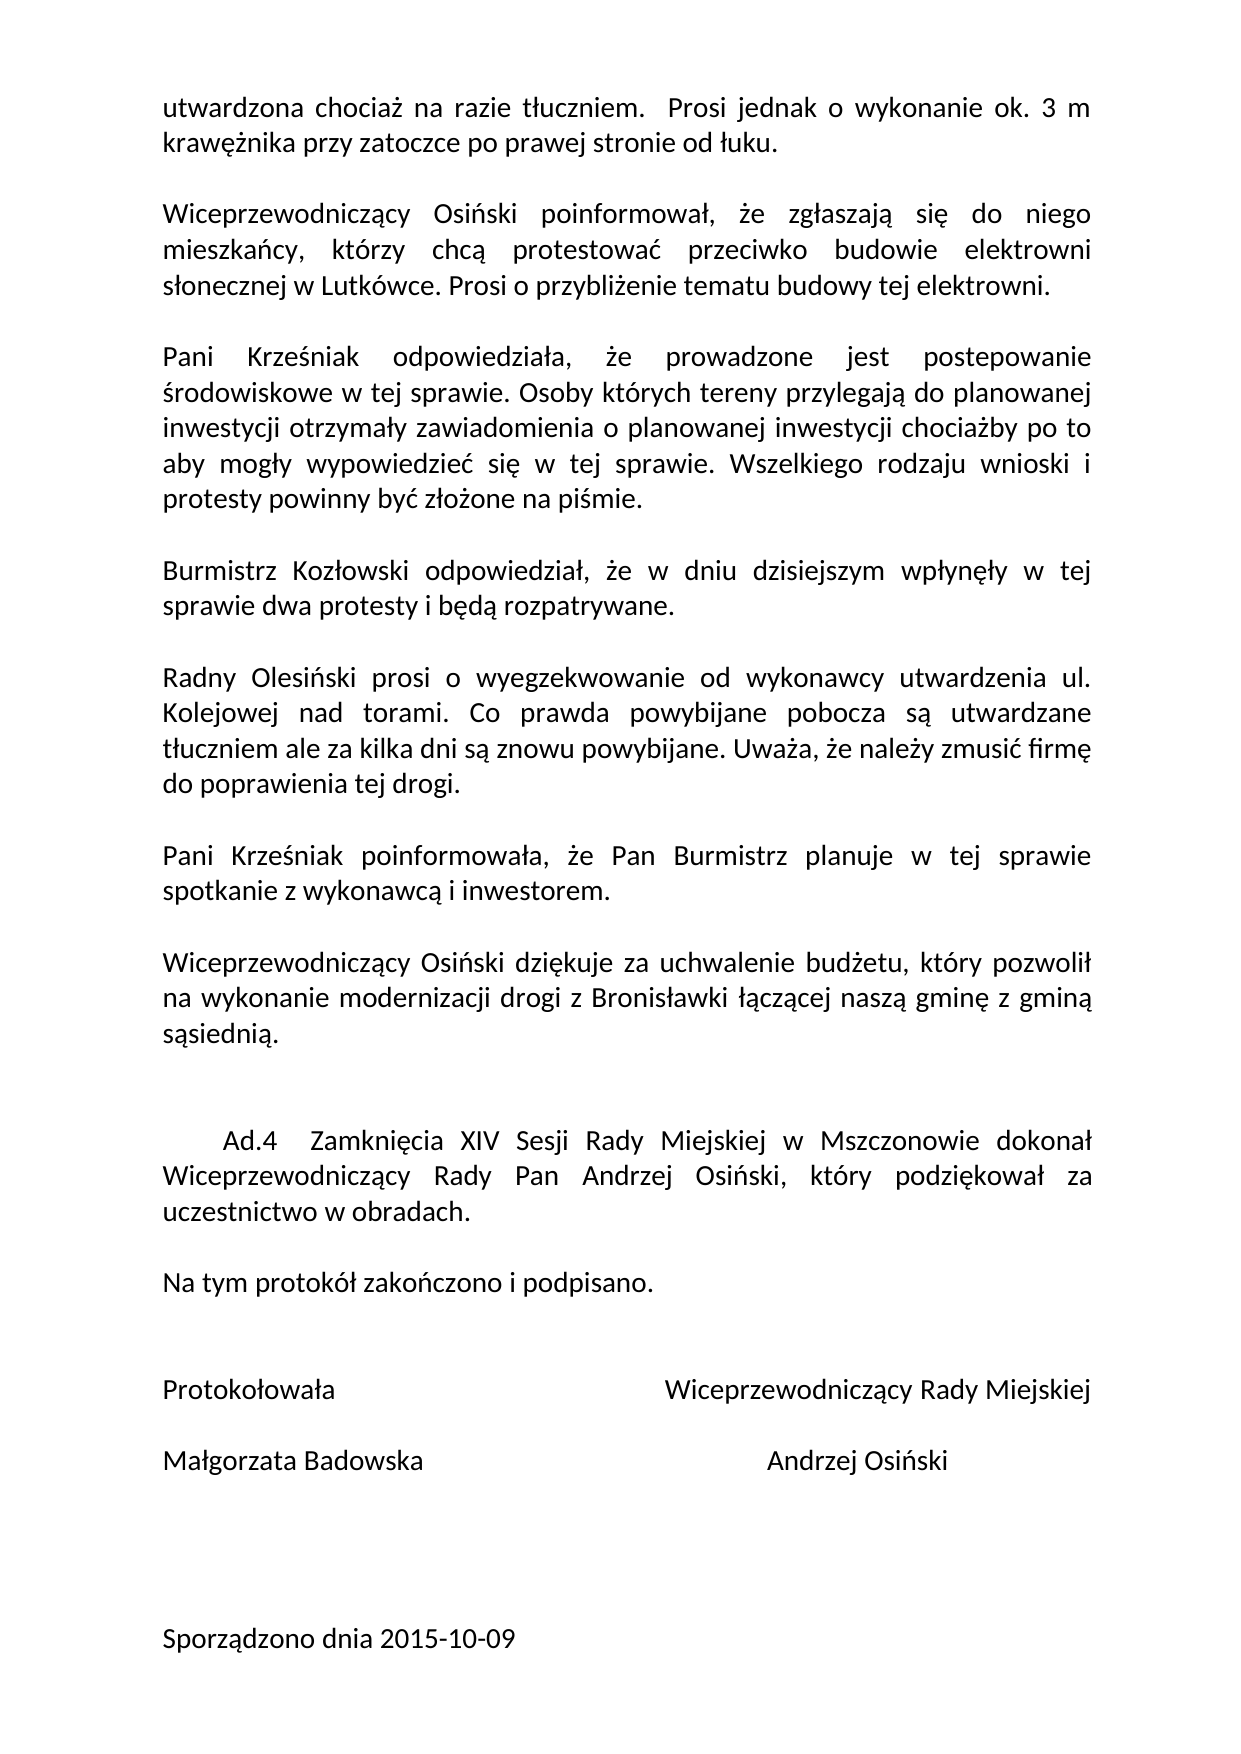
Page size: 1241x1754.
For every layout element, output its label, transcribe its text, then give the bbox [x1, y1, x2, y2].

text Wiceprzewodniczący Osiński poinformował, że zgłaszają się do niego mieszkańcy, którzy chcą protestować przeciwko budowie elektrowni słonecznej w Lutkówce. Prosi o przybliżenie tematu budowy tej elektrowni. [162, 196, 1092, 302]
text Radny Olesiński prosi o wyegzekwowanie od wykonawcy utwardzenia ul. Kolejowej nad torami. Co prawda powybijane pobocza są utwardzane tłuczniem ale za kilka dni są znowu powybijane. Uważa, że należy zmusić firmę do poprawienia tej drogi. [162, 659, 1092, 801]
text Sporządzono dnia 2015-10-09 [162, 1621, 1092, 1656]
text Pani Krześniak odpowiedziała, że prowadzone jest postepowanie środowiskowe w tej sprawie. Osoby których tereny przylegają do planowanej inwestycji otrzymały zawiadomienia o planowanej inwestycji chociażby po to aby mogły wypowiedzieć się w tej sprawie. Wszelkiego rodzaju wnioski i protesty powinny być złożone na piśmie. [162, 338, 1092, 516]
text Wiceprzewodniczący Osiński dziękuje za uchwalenie budżetu, który pozwolił na wykonanie modernizacji drogi z Bronisławki łączącej naszą gminę z gminą sąsiednią. [162, 944, 1092, 1051]
text Małgorzata Badowska Andrzej Osiński [162, 1442, 1092, 1478]
text Pani Krześniak poinformowała, że Pan Burmistrz planuje w tej sprawie spotkanie z wykonawcą i inwestorem. [162, 837, 1092, 908]
text Ad.4 Zamknięcia XIV Sesji Rady Miejskiej w Mszczonowie dokonał Wiceprzewodniczący Rady Pan Andrzej Osiński, który podziękował za uczestnictwo w obradach. [162, 1122, 1092, 1229]
text Na tym protokół zakończono i podpisano. [162, 1264, 1092, 1300]
text Protokołowała Wiceprzewodniczący Rady Miejskiej [162, 1371, 1092, 1407]
text Burmistrz Kozłowski odpowiedział, że w dniu dzisiejszym wpłynęły w tej sprawie dwa protesty i będą rozpatrywane. [162, 552, 1092, 623]
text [162, 89, 1092, 160]
